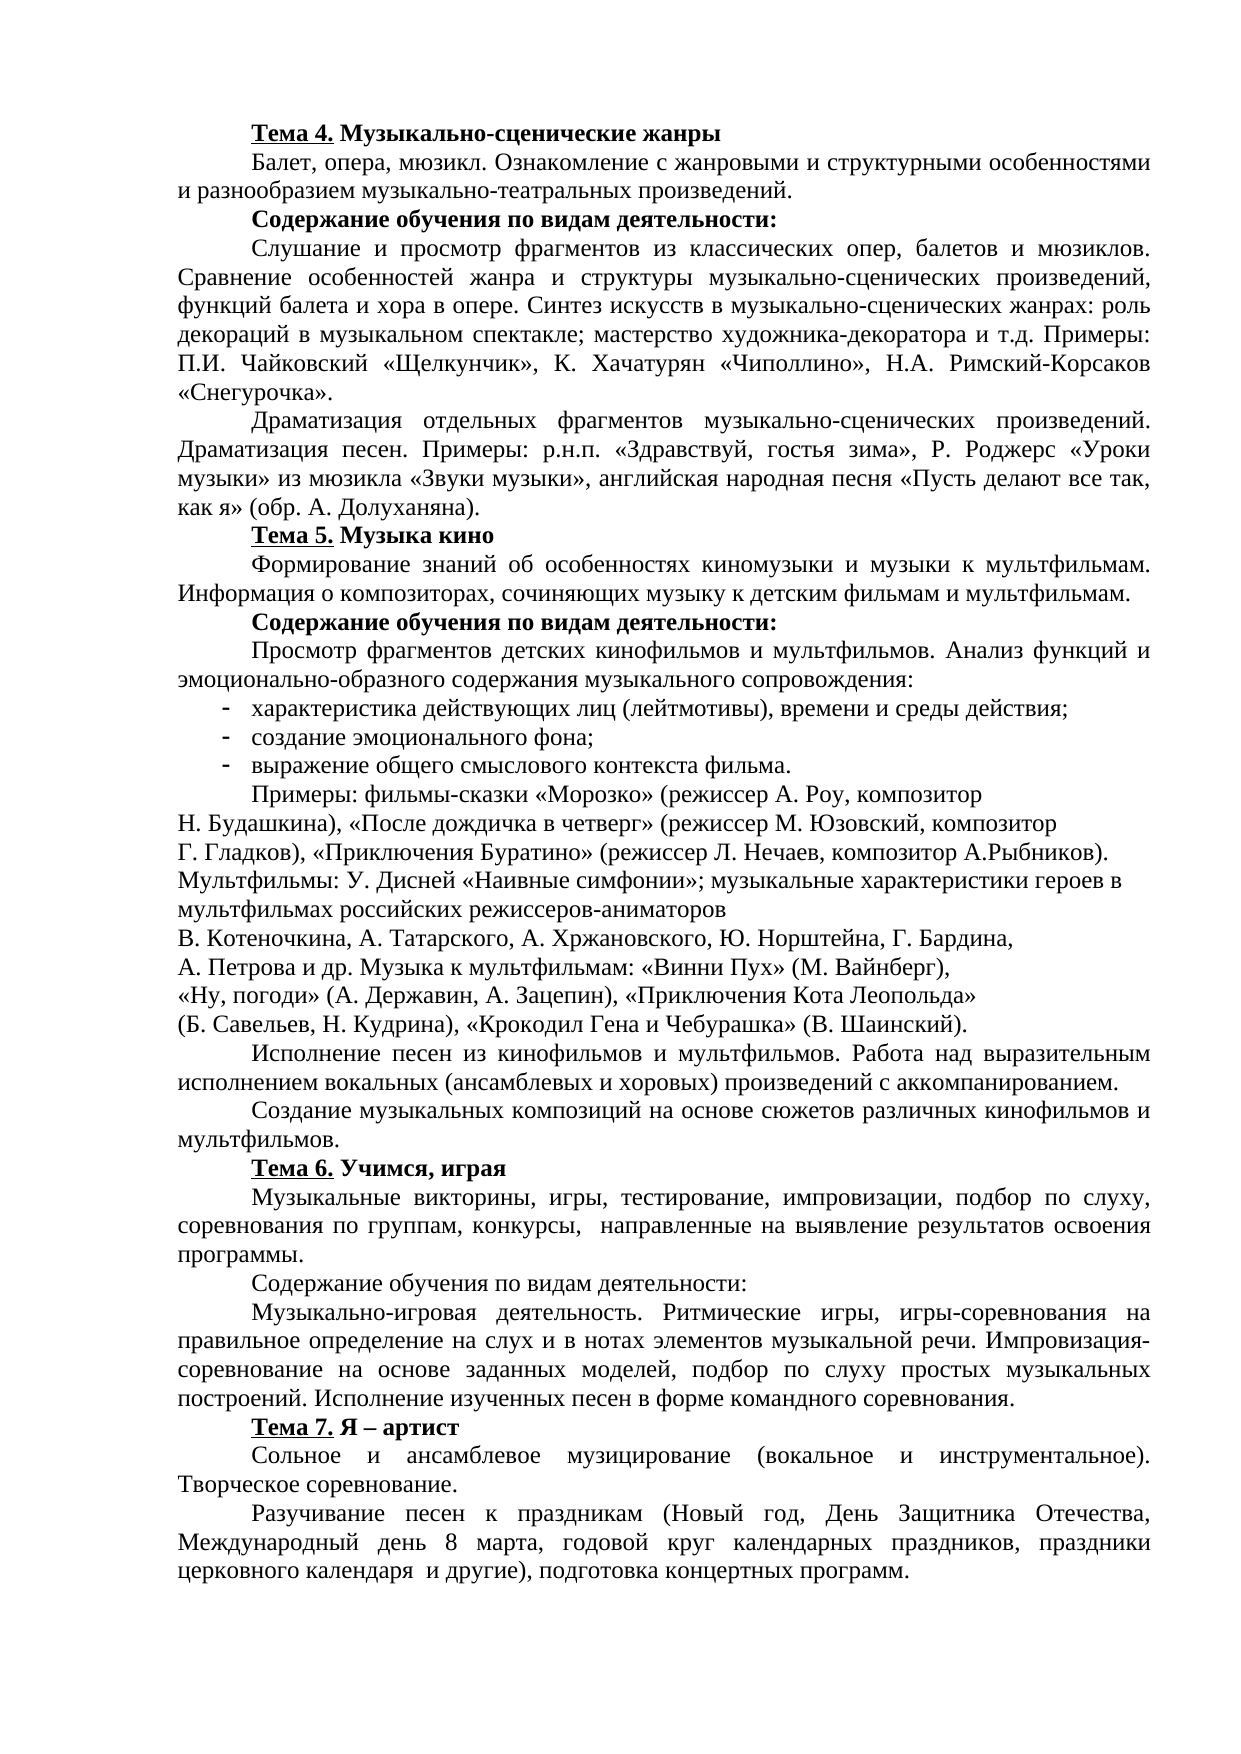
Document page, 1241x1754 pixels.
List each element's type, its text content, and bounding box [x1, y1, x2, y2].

text Тема 7. Я – артист [177, 1412, 1152, 1441]
text Формирование знаний об особенностях киномузыки и музыки к мультфильмам. Информация о композиторах, сочиняющих музыку к детским фильмам и мультфильмам. [177, 549, 1152, 607]
text Сольное и ансамблевое музицирование (вокальное и инструментальное). Творческое соревнование. [177, 1441, 1152, 1498]
text Музыкально-игровая деятельность. Ритмические игры, игры-соревнования на правильное определение на слух и в нотах элементов музыкальной речи. Импровизация-соревнование на основе заданных моделей, подбор по слуху простых музыкальных построений. Исполнение изученных песен в форме командного соревнования. [177, 1297, 1152, 1412]
text Разучивание песен к праздникам (Новый год, День Защитника Отечества, Международный день 8 марта, годовой круг календарных праздников, праздники церковного календаря и другие), подготовка концертных программ. [177, 1498, 1152, 1584]
text Балет, опера, мюзикл. Ознакомление с жанровыми и структурными особенностями и разнообразием музыкально-театральных произведений. [177, 147, 1152, 204]
text Тема 6. Учимся, играя [177, 1153, 1152, 1182]
text Содержание обучения по видам деятельности: [177, 607, 1152, 636]
text Просмотр фрагментов детских кинофильмов и мультфильмов. Анализ функций и эмоционально-образного содержания музыкального сопровождения: [177, 636, 1152, 693]
text Тема 5. Музыка кино [177, 521, 1152, 549]
text Тема 4. Музыкально-сценические жанры [177, 118, 1152, 147]
list создание эмоционального фона; [177, 722, 1152, 751]
text Содержание обучения по видам деятельности: [177, 204, 1152, 233]
text Слушание и просмотр фрагментов из классических опер, балетов и мюзиклов. Сравнение особенностей жанра и структуры музыкально-сценических произведений, функций балета и хора в опере. Синтез искусств в музыкально-сценических жанрах: роль декораций в музыкальном спектакле; мастерство художника-декоратора и т.д. Примеры: П.И. Чайковский «Щелкунчик», К. Хачатурян «Чиполлино», Н.А. Римский-Корсаков «Снегурочка». [177, 233, 1152, 406]
text Музыкальные викторины, игры, тестирование, импровизации, подбор по слуху, соревнования по группам, конкурсы, направленные на выявление результатов освоения программы. [177, 1182, 1152, 1268]
text Содержание обучения по видам деятельности: [177, 1268, 1152, 1297]
text Примеры: фильмы-сказки «Морозко» (режиссер А. Роу, композитор Н. Будашкина), «После дождичка в четверг» (режиссер М. Юзовский, композитор Г. Гладков), «Приключения Буратино» (режиссер Л. Нечаев, композитор А.Рыбников). Мультфильмы: У. Дисней «Наивные симфонии»; музыкальные характеристики героев в мультфильмах российских режиссеров-аниматоров В. Котеночкина, А. Татарского, А. Хржановского, Ю. Норштейна, Г. Бардина, А. Петрова и др. Музыка к мультфильмам: «Винни Пух» (М. Вайнберг), «Ну, погоди» (А. Державин, А. Зацепин), «Приключения Кота Леопольда» (Б. Савельев, Н. Кудрина), «Крокодил Гена и Чебурашка» (В. Шаинский). [177, 779, 1152, 1038]
text Драматизация отдельных фрагментов музыкально-сценических произведений. Драматизация песен. Примеры: р.н.п. «Здравствуй, гостья зима», Р. Роджерс «Уроки музыки» из мюзикла «Звуки музыки», английская народная песня «Пусть делают все так, как я» (обр. А. Долуханяна). [177, 406, 1152, 521]
list характеристика действующих лиц (лейтмотивы), времени и среды действия; [177, 693, 1152, 722]
text Исполнение песен из кинофильмов и мультфильмов. Работа над выразительным исполнением вокальных (ансамблевых и хоровых) произведений с аккомпанированием. [177, 1038, 1152, 1096]
text Создание музыкальных композиций на основе сюжетов различных кинофильмов и мультфильмов. [177, 1096, 1152, 1153]
list выражение общего смыслового контекста фильма. [177, 751, 1152, 779]
